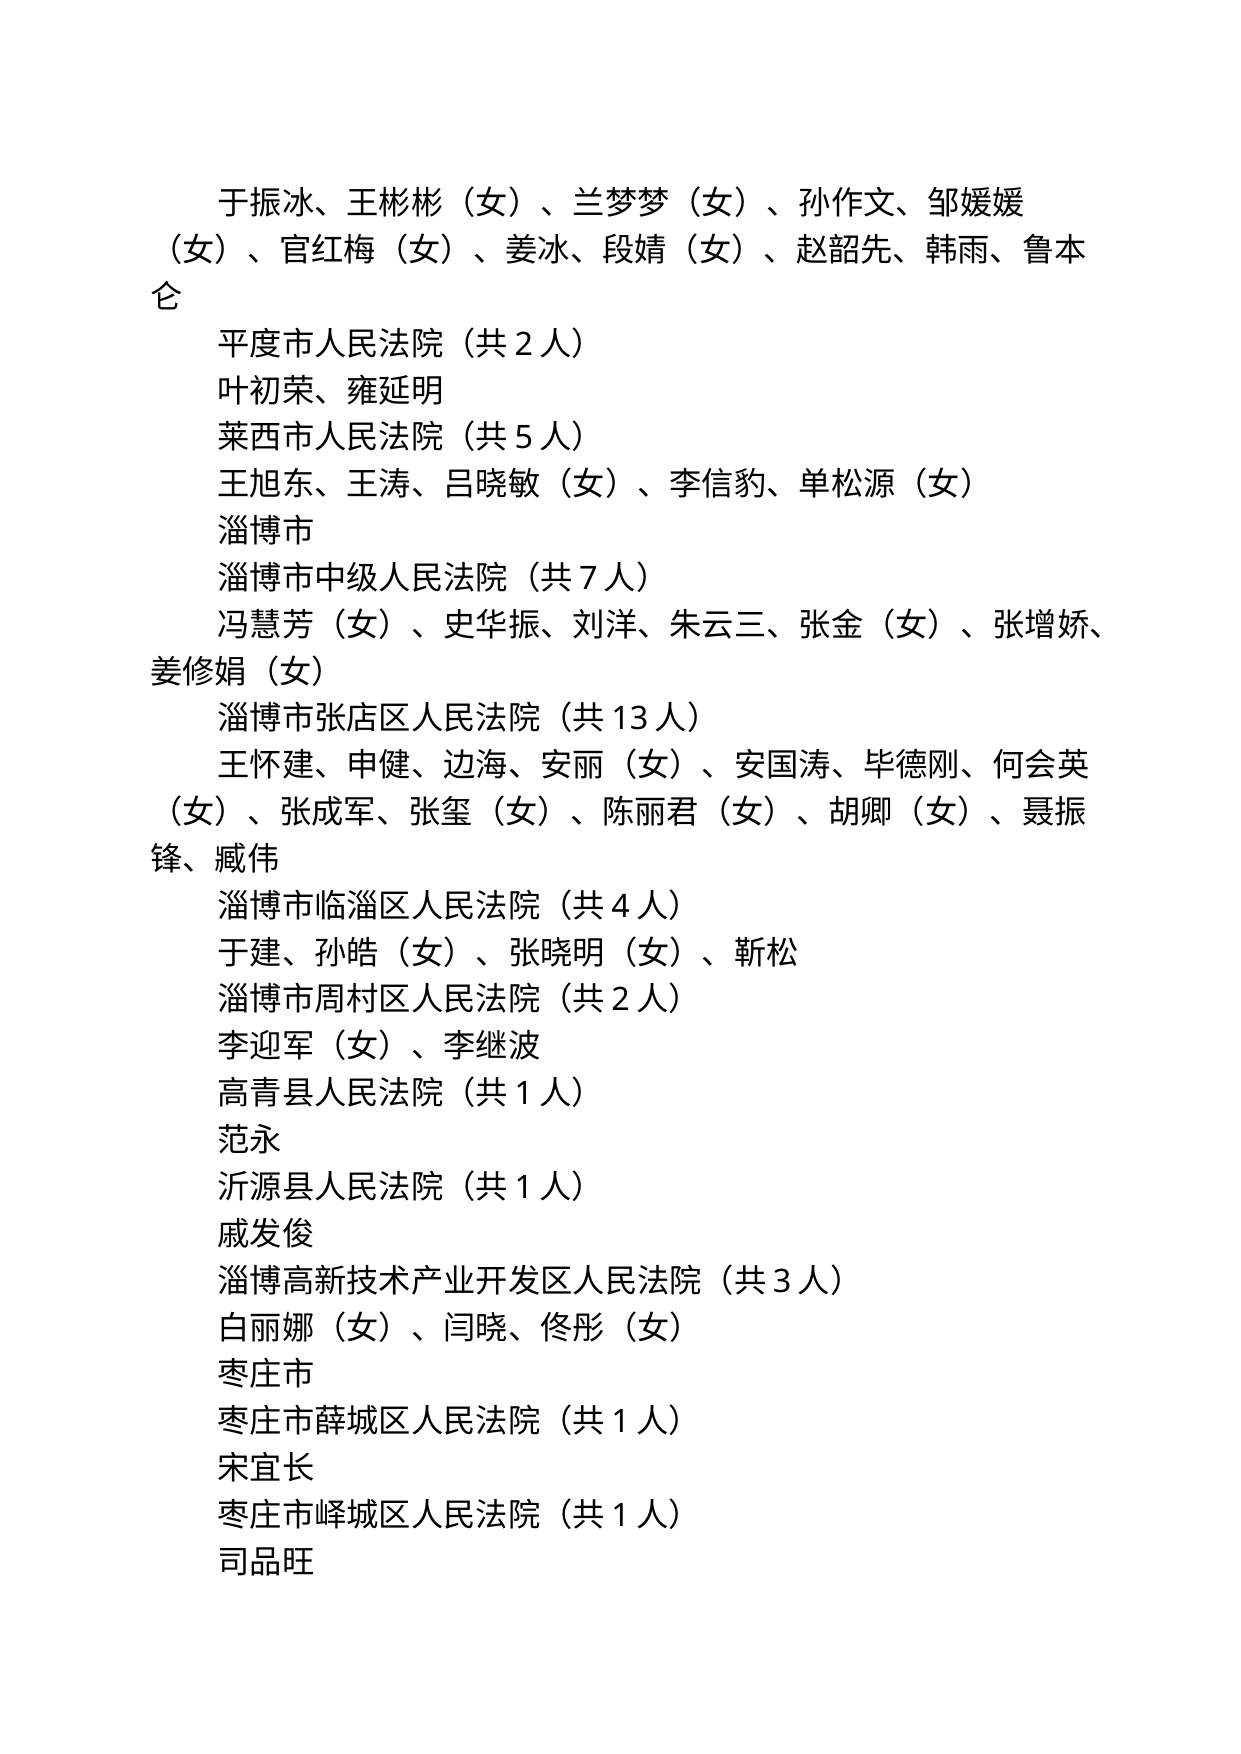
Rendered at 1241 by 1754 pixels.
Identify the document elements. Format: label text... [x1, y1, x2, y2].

list 淄博市临淄区人民法院（共4人） [150, 879, 1090, 927]
list 冯慧芳（女）、史华振、刘洋、朱云三、张金（女）、张增娇、姜修娟（女） [150, 599, 1090, 692]
list 王旭东、王涛、吕晓敏（女）、李信豹、单松源（女） [150, 458, 1090, 505]
list 于振冰、王彬彬（女）、兰梦梦（女）、孙作文、邹媛媛（女）、官红梅（女）、姜冰、段婧（女）、赵韶先、韩雨、鲁本仑 [150, 177, 1090, 317]
list 淄博市中级人民法院（共7人） [150, 552, 1090, 599]
list 戚发俊 [150, 1208, 1090, 1254]
list 司品旺 [150, 1536, 1090, 1583]
list 宋宜长 [150, 1442, 1090, 1489]
list 平度市人民法院（共2人） [150, 317, 1090, 364]
list 范永 [150, 1114, 1090, 1161]
list 白丽娜（女）、闫晓、佟彤（女） [150, 1302, 1090, 1348]
list 于建、孙皓（女）、张晓明（女）、靳松 [150, 927, 1090, 973]
list 莱西市人民法院（共5人） [150, 411, 1090, 458]
list 王怀建、申健、边海、安丽（女）、安国涛、毕德刚、何会英（女）、张成军、张玺（女）、陈丽君（女）、胡卿（女）、聂振锋、臧伟 [150, 739, 1090, 879]
list 枣庄市峄城区人民法院（共1人） [150, 1489, 1090, 1536]
list 高青县人民法院（共1人） [150, 1067, 1090, 1114]
list 枣庄市薛城区人民法院（共1人） [150, 1395, 1090, 1442]
list 李迎军（女）、李继波 [150, 1020, 1090, 1067]
list 淄博市周村区人民法院（共2人） [150, 973, 1090, 1020]
list 淄博市张店区人民法院（共13人） [150, 692, 1090, 739]
list 淄博市 [150, 505, 1090, 552]
list 淄博高新技术产业开发区人民法院（共3人） [150, 1254, 1090, 1302]
list 沂源县人民法院（共1人） [150, 1161, 1090, 1208]
list 叶初荣、雍延明 [150, 364, 1090, 411]
list 枣庄市 [150, 1348, 1090, 1395]
